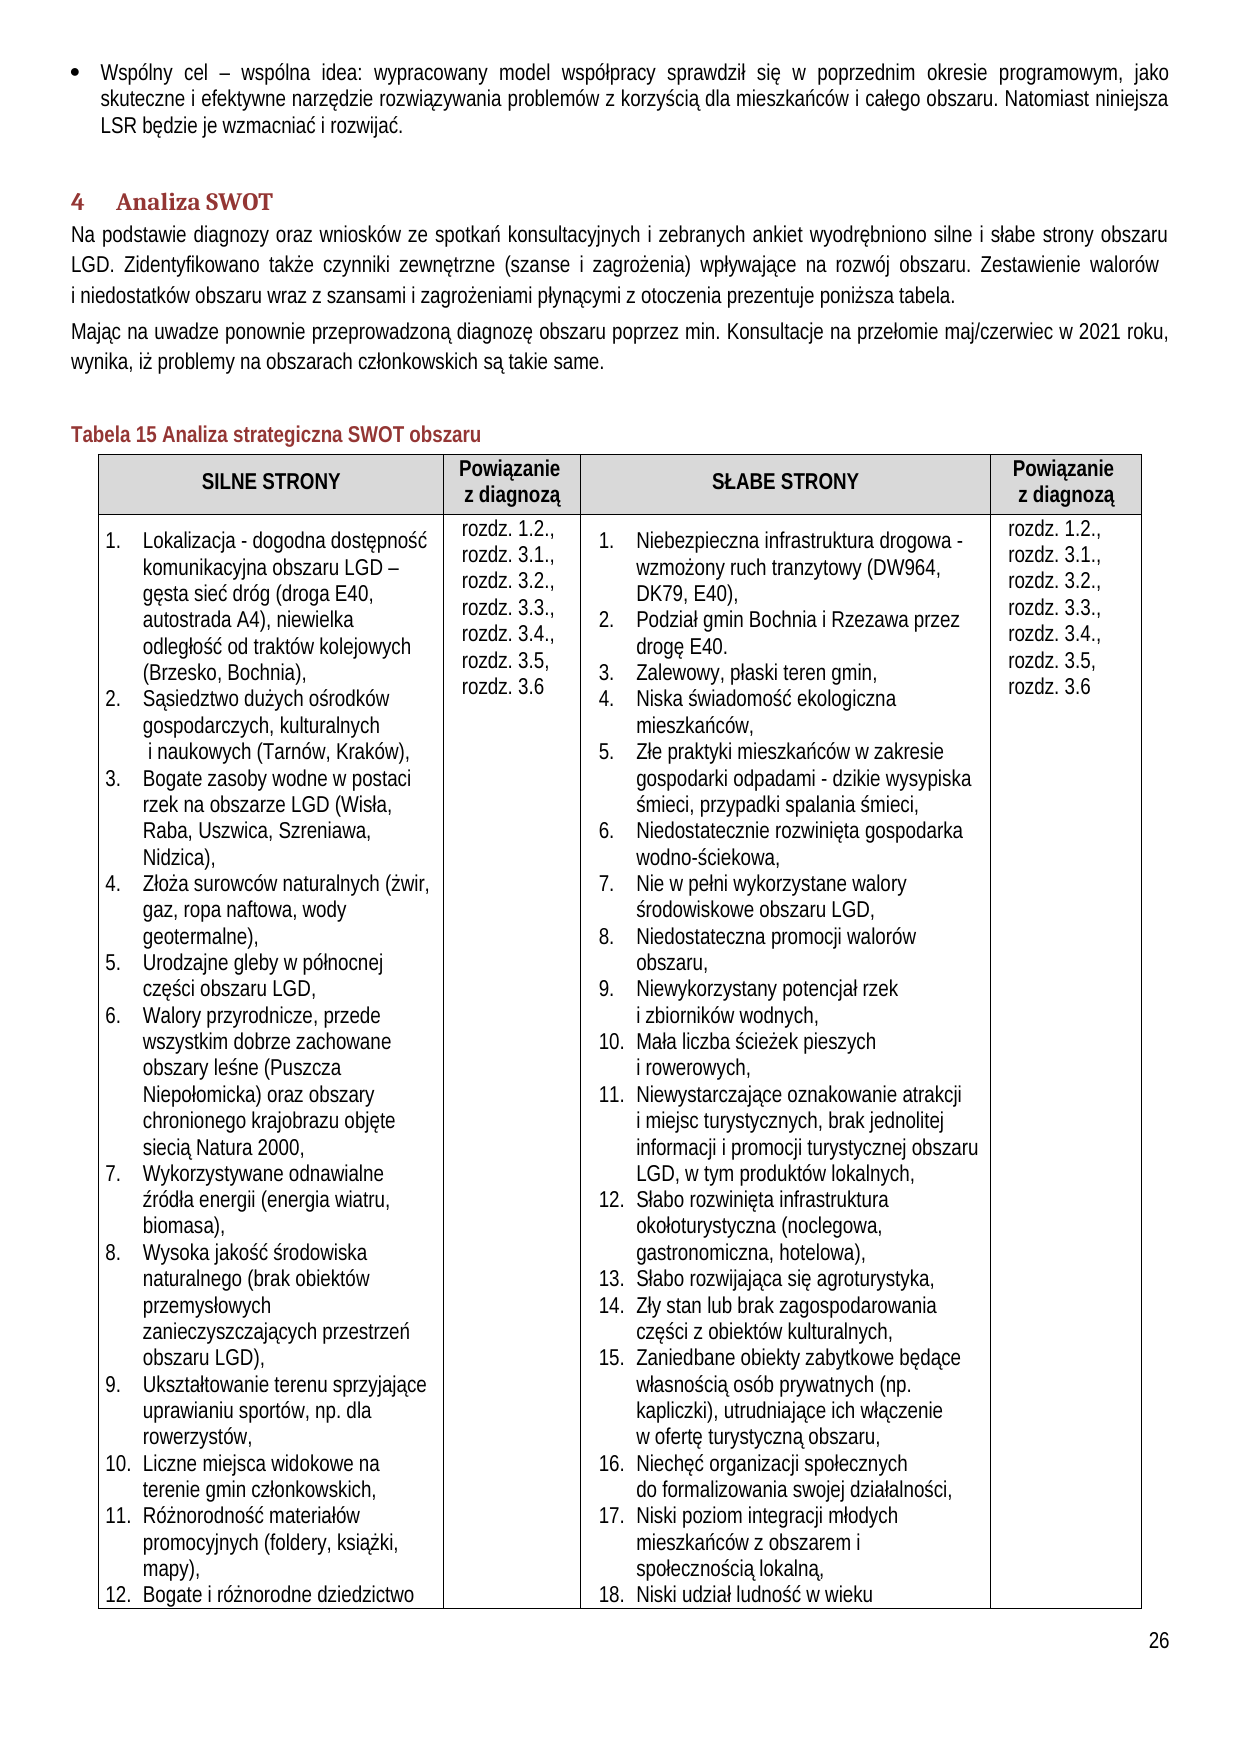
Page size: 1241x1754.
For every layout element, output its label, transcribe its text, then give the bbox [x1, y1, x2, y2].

table_header SILNE STRONY [99, 455, 443, 514]
table_header SŁABE STRONY [581, 455, 990, 514]
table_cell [99, 515, 443, 1608]
text Mając na uwadze ponownie przeprowadzoną diagnozę obszaru poprzez min. Konsultacje na przełomie maj/czerwiec w 2021 roku, wynika, iż problemy na obszarach członkowskich są takie same. [71, 318, 1169, 374]
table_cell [444, 515, 580, 1608]
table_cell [581, 515, 990, 1608]
text Tabela 15 Analiza strategiczna SWOT obszaru [71, 421, 1169, 447]
list Wspólny cel – wspólna idea: wypracowany model współpracy sprawdził się w poprzednim okresie programowym, jako skuteczne i efektywne narzędzie rozwiązywania problemów z korzyścią dla mieszkańców i całego obszaru. Natomiast niniejsza LSR będzie je wzmacniać i rozwijać. [71, 59, 1169, 138]
table_header Powiązanie z diagnozą [444, 455, 580, 514]
text Na podstawie diagnozy oraz wniosków ze spotkań konsultacyjnych i zebranych ankiet wyodrębniono silne i słabe strony obszaru LGD. Zidentyfikowano także czynniki zewnętrzne (szanse i zagrożenia) wpływające na rozwój obszaru. Zestawienie walorów i niedostatków obszaru wraz z szansami i zagrożeniami płynącymi z otoczenia prezentuje poniższa tabela. [71, 221, 1169, 308]
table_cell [991, 515, 1141, 1608]
table_header Powiązanie z diagnozą [991, 455, 1141, 514]
subtitle Analiza SWOT [71, 188, 1169, 217]
